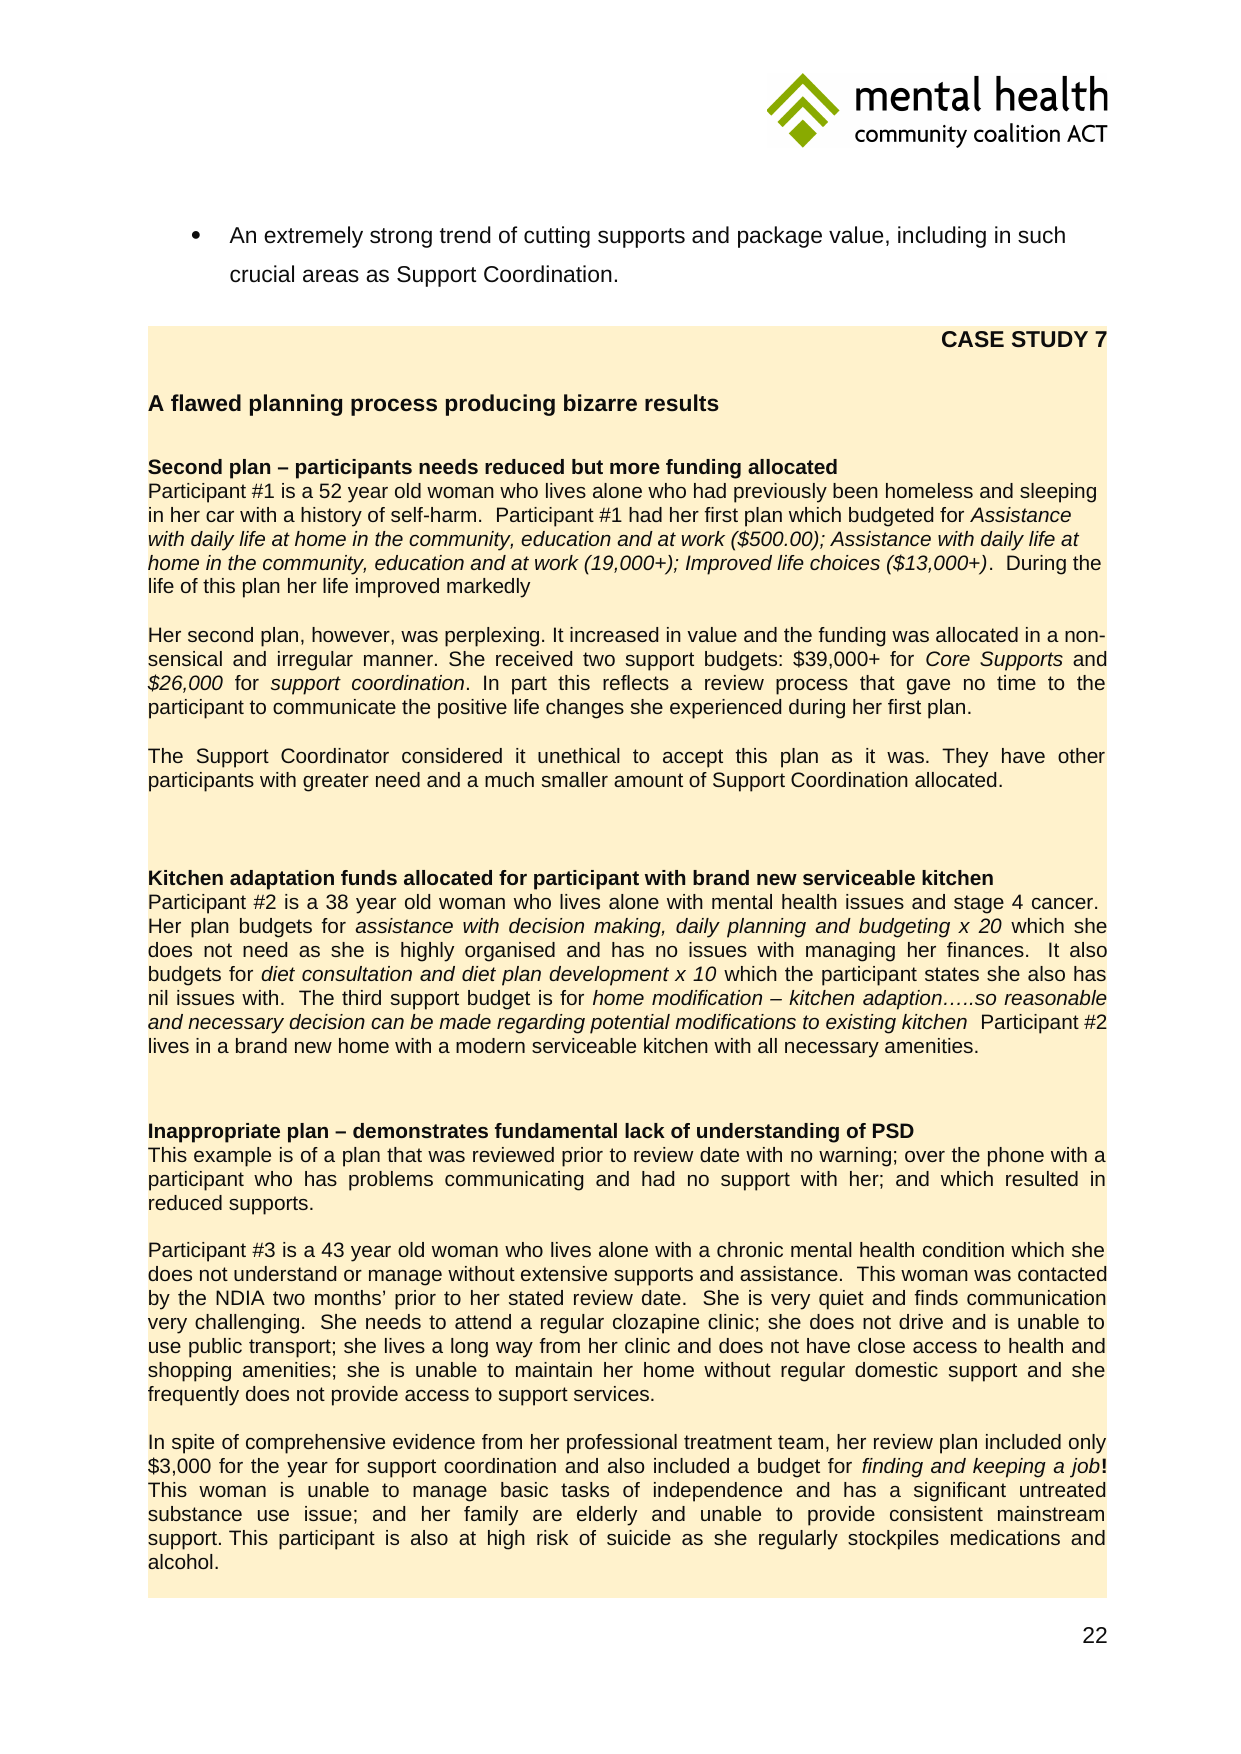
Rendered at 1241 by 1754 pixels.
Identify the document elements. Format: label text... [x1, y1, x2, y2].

text A flawed planning process producing bizarre results [148, 390, 1107, 416]
text Second plan – participants needs reduced but more funding allocated Participant #1 is a 52 year old woman who lives alone who had previously been homeless and sleeping in her car with a history of self-harm. Participant #1 had her first plan which budgeted for Assistance with daily life at home in the community, education and at work ($500.00); Assistance with daily life at home in the community, education and at work (19,000+); Improved life choices ($13,000+). During the life of this plan her life improved markedly [148, 454, 1107, 598]
text Kitchen adaptation funds allocated for participant with brand new serviceable kitchen [148, 866, 1107, 890]
picture [767, 73, 1108, 148]
text Inappropriate plan – demonstrates fundamental lack of understanding of PSD [148, 1118, 1107, 1142]
text The Support Coordinator considered it unethical to accept this plan as it was. They have other participants with greater need and a much smaller amount of Support Coordination allocated. [148, 744, 1107, 792]
text In spite of comprehensive evidence from her professional treatment team, her review plan included only $3,000 for the year for support coordination and also included a budget for finding and keeping a job! This woman is unable to manage basic tasks of independence and has a significant untreated substance use issue; and her family are elderly and unable to provide consistent mainstream support. This participant is also at high risk of suicide as she regularly stockpiles medications and alcohol. [148, 1430, 1107, 1574]
text Participant #3 is a 43 year old woman who lives alone with a chronic mental health condition which she does not understand or manage without extensive supports and assistance. This woman was contacted by the NDIA two months’ prior to her stated review date. She is very quiet and finds communication very challenging. She needs to attend a regular clozapine clinic; she does not drive and is unable to use public transport; she lives a long way from her clinic and does not have close access to health and shopping amenities; she is unable to maintain her home without regular domestic support and she frequently does not provide access to support services. [148, 1238, 1107, 1406]
text CASE STUDY 7 [148, 326, 1107, 352]
text This example is of a plan that was reviewed prior to review date with no warning; over the phone with a participant who has problems communicating and had no support with her; and which resulted in reduced supports. [148, 1142, 1107, 1214]
list An extremely strong trend of cutting supports and package value, including in such crucial areas as Support Coordination. [192, 222, 1107, 287]
text Participant #2 is a 38 year old woman who lives alone with mental health issues and stage 4 cancer. Her plan budgets for assistance with decision making, daily planning and budgeting x 20 which she does not need as she is highly organised and has no issues with managing her finances. It also budgets for diet consultation and diet plan development x 10 which the participant states she also has nil issues with. The third support budget is for home modification – kitchen adaption…..so reasonable and necessary decision can be made regarding potential modifications to existing kitchen Participant #2 lives in a brand new home with a modern serviceable kitchen with all necessary amenities. [148, 890, 1107, 1058]
text Her second plan, however, was perplexing. It increased in value and the funding was allocated in a non-sensical and irregular manner. She received two support budgets: $39,000+ for Core Supports and $26,000 for support coordination. In part this reflects a review process that gave no time to the participant to communicate the positive life changes she experienced during her first plan. [148, 623, 1107, 719]
